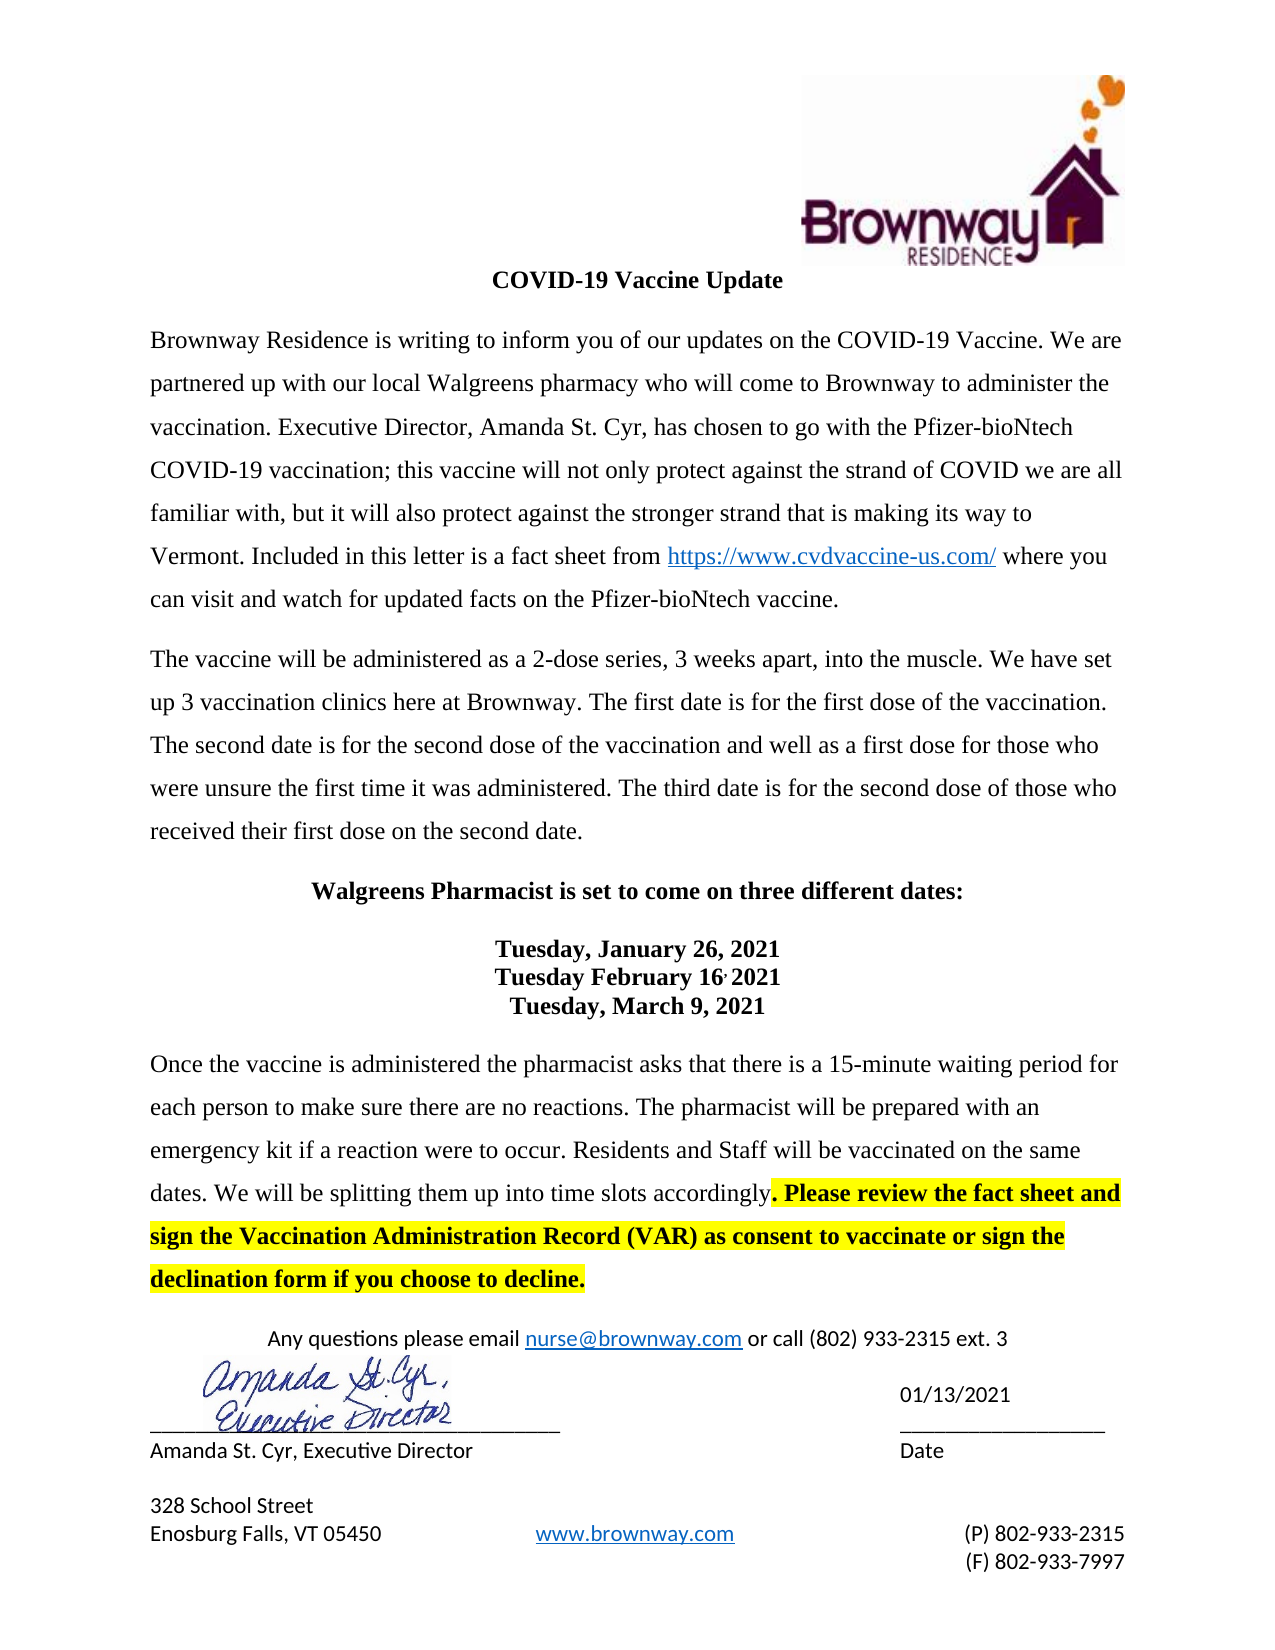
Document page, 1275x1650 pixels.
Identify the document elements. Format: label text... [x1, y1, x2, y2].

text Walgreens Pharmacist is set to come on three different dates: [150, 876, 1125, 905]
text Tuesday, March 9, 2021 [150, 991, 1125, 1020]
text Any questions please email nurse@brownway.com or call (802) 933-2315 ext. 3 [150, 1324, 1125, 1352]
text Tuesday February 16, 2021 [150, 962, 1125, 991]
text Amanda St. Cyr, Executive Director Date [150, 1436, 1125, 1464]
text 01/13/2021 [150, 1380, 1125, 1408]
text Brownway Residence is writing to inform you of our updates on the COVID-19 Vaccine. We are partnered up with our local Walgreens pharmacy who will come to Brownway to administer the vaccination. Executive Director, Amanda St. Cyr, has chosen to go with the Pfizer-bioNtech COVID-19 vaccination; this vaccine will not only protect against the strand of COVID we are all familiar with, but it will also protect against the stronger strand that is making its way to Vermont. Included in this letter is a fact sheet from https://www.cvdvaccine-us.com/ where you can visit and watch for updated facts on the Pfizer-bioNtech vaccine. [150, 325, 1125, 613]
text The vaccine will be administered as a 2-dose series, 3 weeks apart, into the muscle. We have set up 3 vaccination clinics here at Brownway. The first date is for the first dose of the vaccination. The second date is for the second dose of the vaccination and well as a first dose for those who were unsure the first time it was administered. The third date is for the second dose of those who received their first dose on the second date. [150, 644, 1125, 845]
text COVID-19 Vaccine Update [150, 266, 1125, 294]
text Tuesday, January 26, 2021 [150, 934, 1125, 962]
text Once the vaccine is administered the pharmacist asks that there is a 15-minute waiting period for each person to make sure there are no reactions. The pharmacist will be prepared with an emergency kit if a reaction were to occur. Residents and Staff will be vaccinated on the same dates. We will be splitting them up into time slots accordingly. Please review the fact sheet and sign the Vaccination Administration Record (VAR) as consent to vaccinate or sign the declination form if you choose to decline. [150, 1049, 1125, 1293]
picture [203, 1355, 452, 1380]
picture [801, 75, 1125, 266]
text ____________________________________ __________________ [150, 1408, 1125, 1436]
